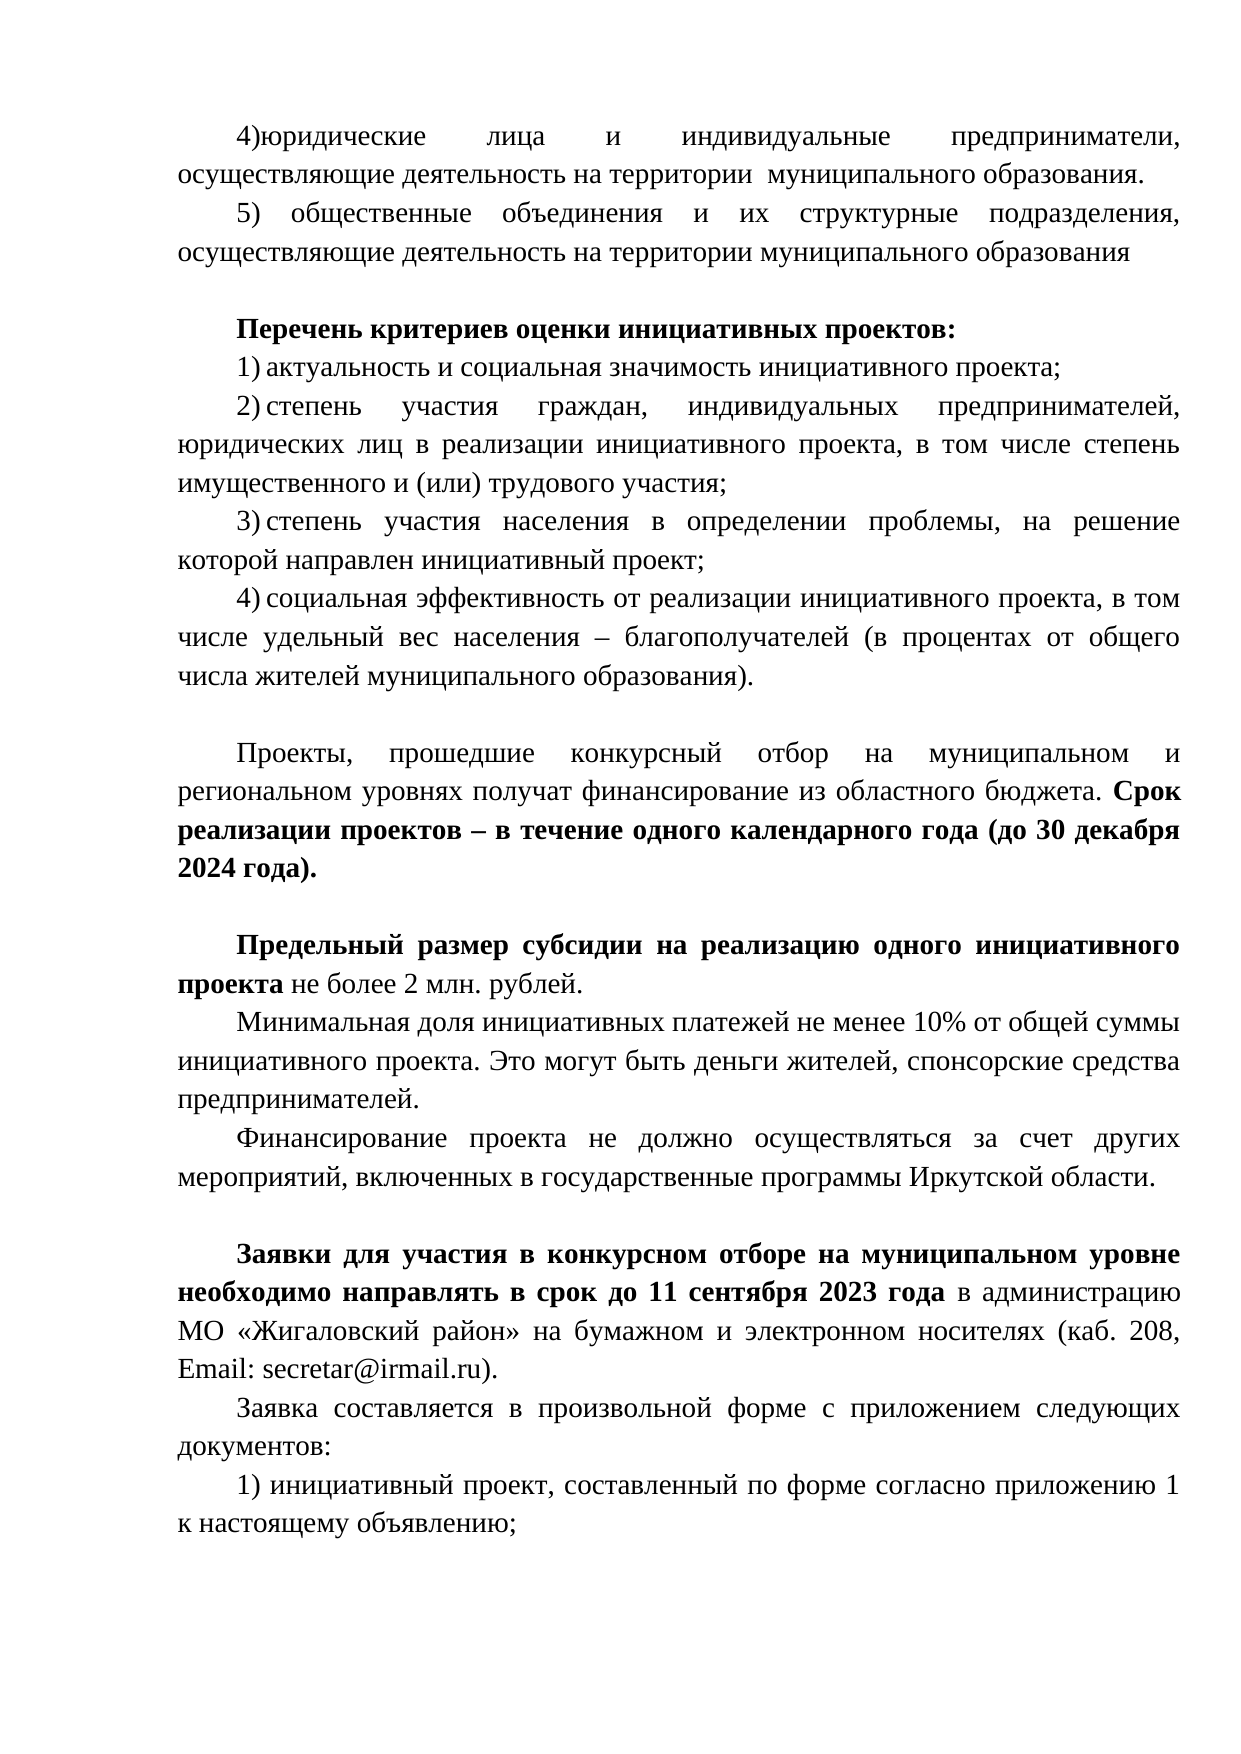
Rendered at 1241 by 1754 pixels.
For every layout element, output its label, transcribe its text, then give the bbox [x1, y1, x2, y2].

list социальная эффективность от реализации инициативного проекта, в том числе удельный вес населения – благополучателей (в процентах от общего числа жителей муниципального образования). [177, 581, 1181, 691]
text 1) инициативный проект, составленный по форме согласно приложению 1 к настоящему объявлению; [177, 1467, 1181, 1539]
text Проекты, прошедшие конкурсный отбор на муниципальном и региональном уровнях получат финансирование из областного бюджета. Срок реализации проектов – в течение одного календарного года (до 30 декабря 2024 года). [177, 735, 1181, 884]
text Заявки для участия в конкурсном отборе на муниципальном уровне необходимо направлять в срок до 11 сентября 2023 года в администрацию МО «Жигаловский район» на бумажном и электронном носителях (каб. 208, Email: secretar@irmail.ru). [177, 1236, 1181, 1385]
text Перечень критериев оценки инициативных проектов: [177, 311, 1181, 344]
text Финансирование проекта не должно осуществляться за счет других мероприятий, включенных в государственные программы Иркутской области. [177, 1120, 1181, 1192]
text Предельный размер субсидии на реализацию одного инициативного проекта не более 2 млн. рублей. [177, 927, 1181, 999]
list степень участия населения в определении проблемы, на решение которой направлен инициативный проект; [177, 503, 1181, 576]
text Заявка составляется в произвольной форме с приложением следующих документов: [177, 1390, 1181, 1462]
list актуальность и социальная значимость инициативного проекта; [177, 349, 1181, 383]
text Минимальная доля инициативных платежей не менее 10% от общей суммы инициативного проекта. Это могут быть деньги жителей, спонсорские средства предпринимателей. [177, 1004, 1181, 1115]
text 5) общественные объединения и их структурные подразделения, осуществляющие деятельность на территории муниципального образования [177, 195, 1181, 267]
list степень участия граждан, индивидуальных предпринимателей, юридических лиц в реализации инициативного проекта, в том числе степень имущественного и (или) трудового участия; [177, 388, 1181, 498]
text 4)юридические лица и индивидуальные предприниматели, осуществляющие деятельность на территории муниципального образования. [177, 118, 1181, 190]
